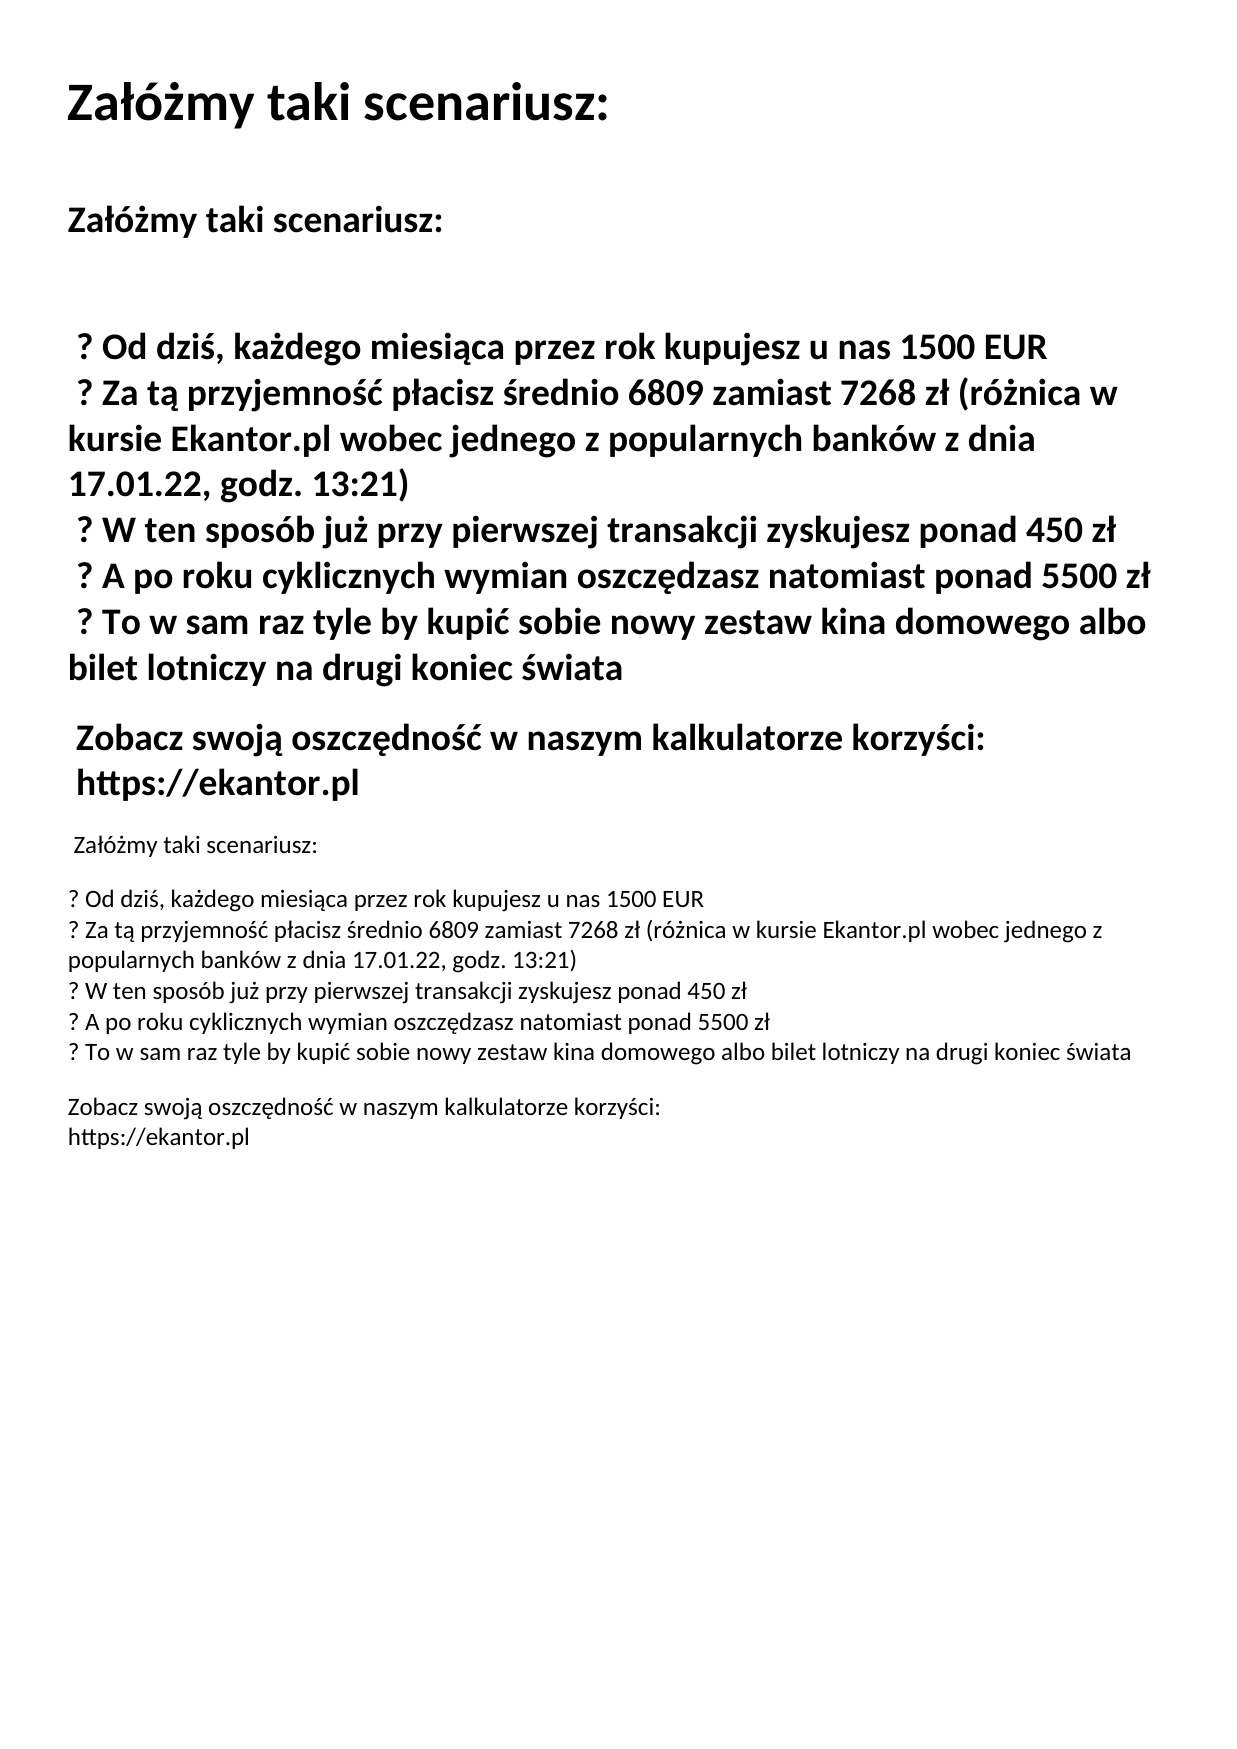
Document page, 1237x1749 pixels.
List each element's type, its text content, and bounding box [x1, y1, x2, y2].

text Załóżmy taki scenariusz: [68, 68, 1169, 134]
text ? Za tą przyjemność płacisz średnio 6809 zamiast 7268 zł (różnica w kursie Ekantor.pl wobec jednego z popularnych banków z dnia 17.01.22, godz. 13:21) [68, 914, 1169, 975]
text ? W ten sposób już przy pierwszej transakcji zyskujesz ponad 450 zł [68, 506, 1169, 552]
text Załóżmy taki scenariusz: [68, 829, 1169, 859]
text https://ekantor.pl [68, 1121, 1169, 1152]
text ? Od dziś, każdego miesiąca przez rok kupujesz u nas 1500 EUR [68, 883, 1169, 914]
text ? To w sam raz tyle by kupić sobie nowy zestaw kina domowego albo bilet lotniczy na drugi koniec świata [68, 1036, 1169, 1067]
text ? A po roku cyklicznych wymian oszczędzasz natomiast ponad 5500 zł [68, 1006, 1169, 1036]
text https://ekantor.pl [68, 759, 1169, 805]
text Zobacz swoją oszczędność w naszym kalkulatorze korzyści: [68, 1091, 1169, 1121]
text ? Od dziś, każdego miesiąca przez rok kupujesz u nas 1500 EUR [68, 323, 1169, 369]
text ? A po roku cyklicznych wymian oszczędzasz natomiast ponad 5500 zł [68, 552, 1169, 598]
text Zobacz swoją oszczędność w naszym kalkulatorze korzyści: [68, 713, 1169, 759]
text ? W ten sposób już przy pierwszej transakcji zyskujesz ponad 450 zł [68, 975, 1169, 1006]
text ? To w sam raz tyle by kupić sobie nowy zestaw kina domowego albo bilet lotniczy na drugi koniec świata [68, 598, 1169, 689]
text Załóżmy taki scenariusz: [68, 196, 1169, 242]
text ? Za tą przyjemność płacisz średnio 6809 zamiast 7268 zł (różnica w kursie Ekantor.pl wobec jednego z popularnych banków z dnia 17.01.22, godz. 13:21) [68, 369, 1169, 506]
